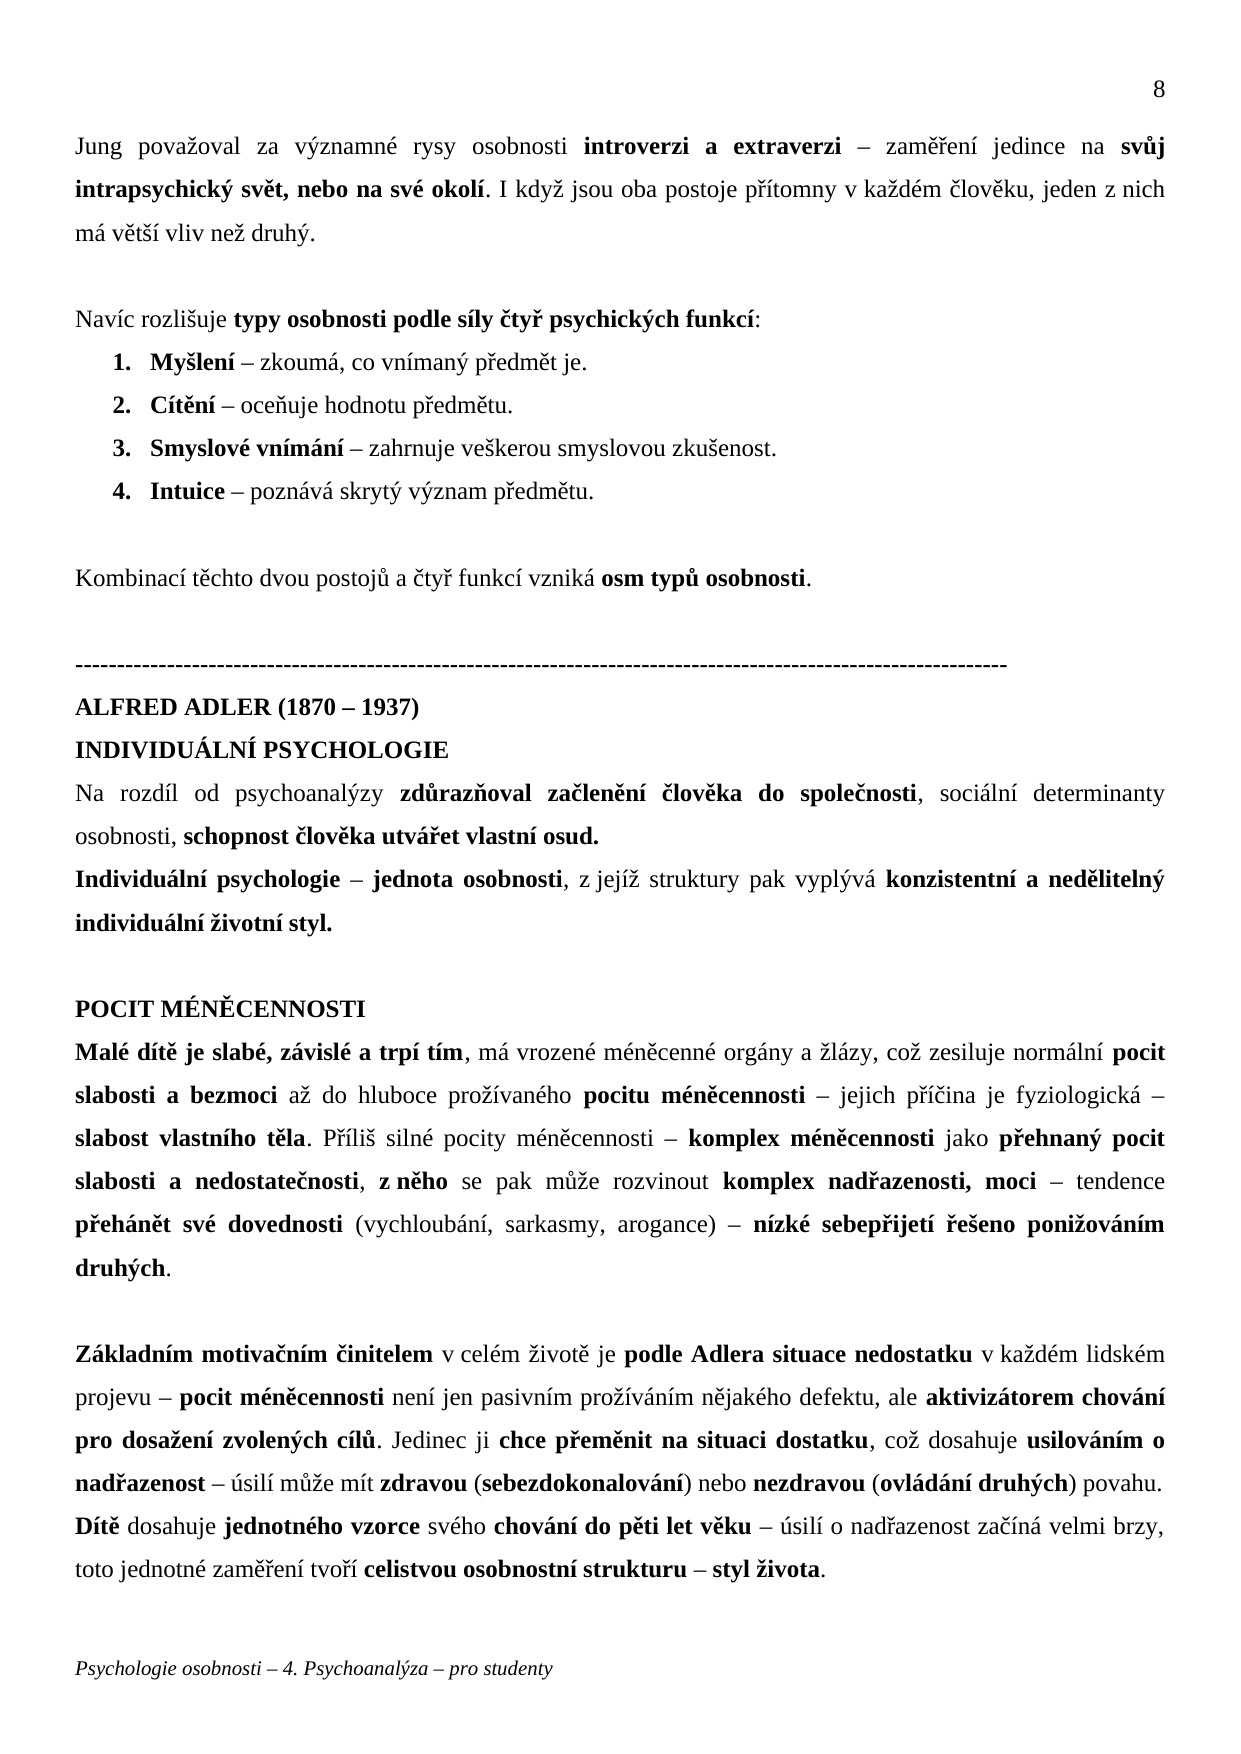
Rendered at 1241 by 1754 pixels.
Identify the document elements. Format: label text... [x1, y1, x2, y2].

text ---------------------------------------------------------------------------------------------------------------- [75, 649, 1165, 678]
list Myšlení – zkoumá, co vnímaný předmět je. [112, 347, 1165, 376]
text INDIVIDUÁLNÍ PSYCHOLOGIE [75, 735, 1165, 764]
text Základním motivačním činitelem v celém životě je podle Adlera situace nedostatku v každém lidském projevu – pocit méněcennosti není jen pasivním prožíváním nějakého defektu, ale aktivizátorem chování pro dosažení zvolených cílů. Jedinec ji chce přeměnit na situaci dostatku, což dosahuje usilováním o nadřazenost – úsilí může mít zdravou (sebezdokonalování) nebo nezdravou (ovládání druhých) povahu. [75, 1339, 1165, 1497]
text Individuální psychologie – jednota osobnosti, z jejíž struktury pak vyplývá konzistentní a nedělitelný individuální životní styl. [75, 864, 1165, 936]
text Na rozdíl od psychoanalýzy zdůrazňoval začlenění člověka do společnosti, sociální determinanty osobnosti, schopnost člověka utvářet vlastní osud. [75, 778, 1165, 850]
text Navíc rozlišuje typy osobnosti podle síly čtyř psychických funkcí: [75, 304, 1165, 333]
text Jung považoval za významné rysy osobnosti introverzi a extraverzi – zaměření jedince na svůj intrapsychický svět, nebo na své okolí. I když jsou oba postoje přítomny v každém člověku, jeden z nich má větší vliv než druhý. [75, 131, 1165, 246]
text Kombinací těchto dvou postojů a čtyř funkcí vzniká osm typů osobnosti. [75, 563, 1165, 591]
text Malé dítě je slabé, závislé a trpí tím, má vrozené méněcenné orgány a žlázy, což zesiluje normální pocit slabosti a bezmoci až do hluboce prožívaného pocitu méněcennosti – jejich příčina je fyziologická – slabost vlastního těla. Příliš silné pocity méněcennosti – komplex méněcennosti jako přehnaný pocit slabosti a nedostatečnosti, z něho se pak může rozvinout komplex nadřazenosti, moci – tendence přehánět své dovednosti (vychloubání, sarkasmy, arogance) – nízké sebepřijetí řešeno ponižováním druhých. [75, 1037, 1165, 1281]
text Dítě dosahuje jednotného vzorce svého chování do pěti let věku – úsilí o nadřazenost začíná velmi brzy, toto jednotné zaměření tvoří celistvou osobnostní strukturu – styl života. [75, 1511, 1165, 1583]
list Intuice – poznává skrytý význam předmětu. [112, 476, 1165, 505]
list Smyslové vnímání – zahrnuje veškerou smyslovou zkušenost. [112, 433, 1165, 462]
text ALFRED ADLER (1870 – 1937) [75, 692, 1165, 721]
text POCIT MÉNĚCENNOSTI [75, 994, 1165, 1023]
list Cítění – oceňuje hodnotu předmětu. [112, 390, 1165, 419]
